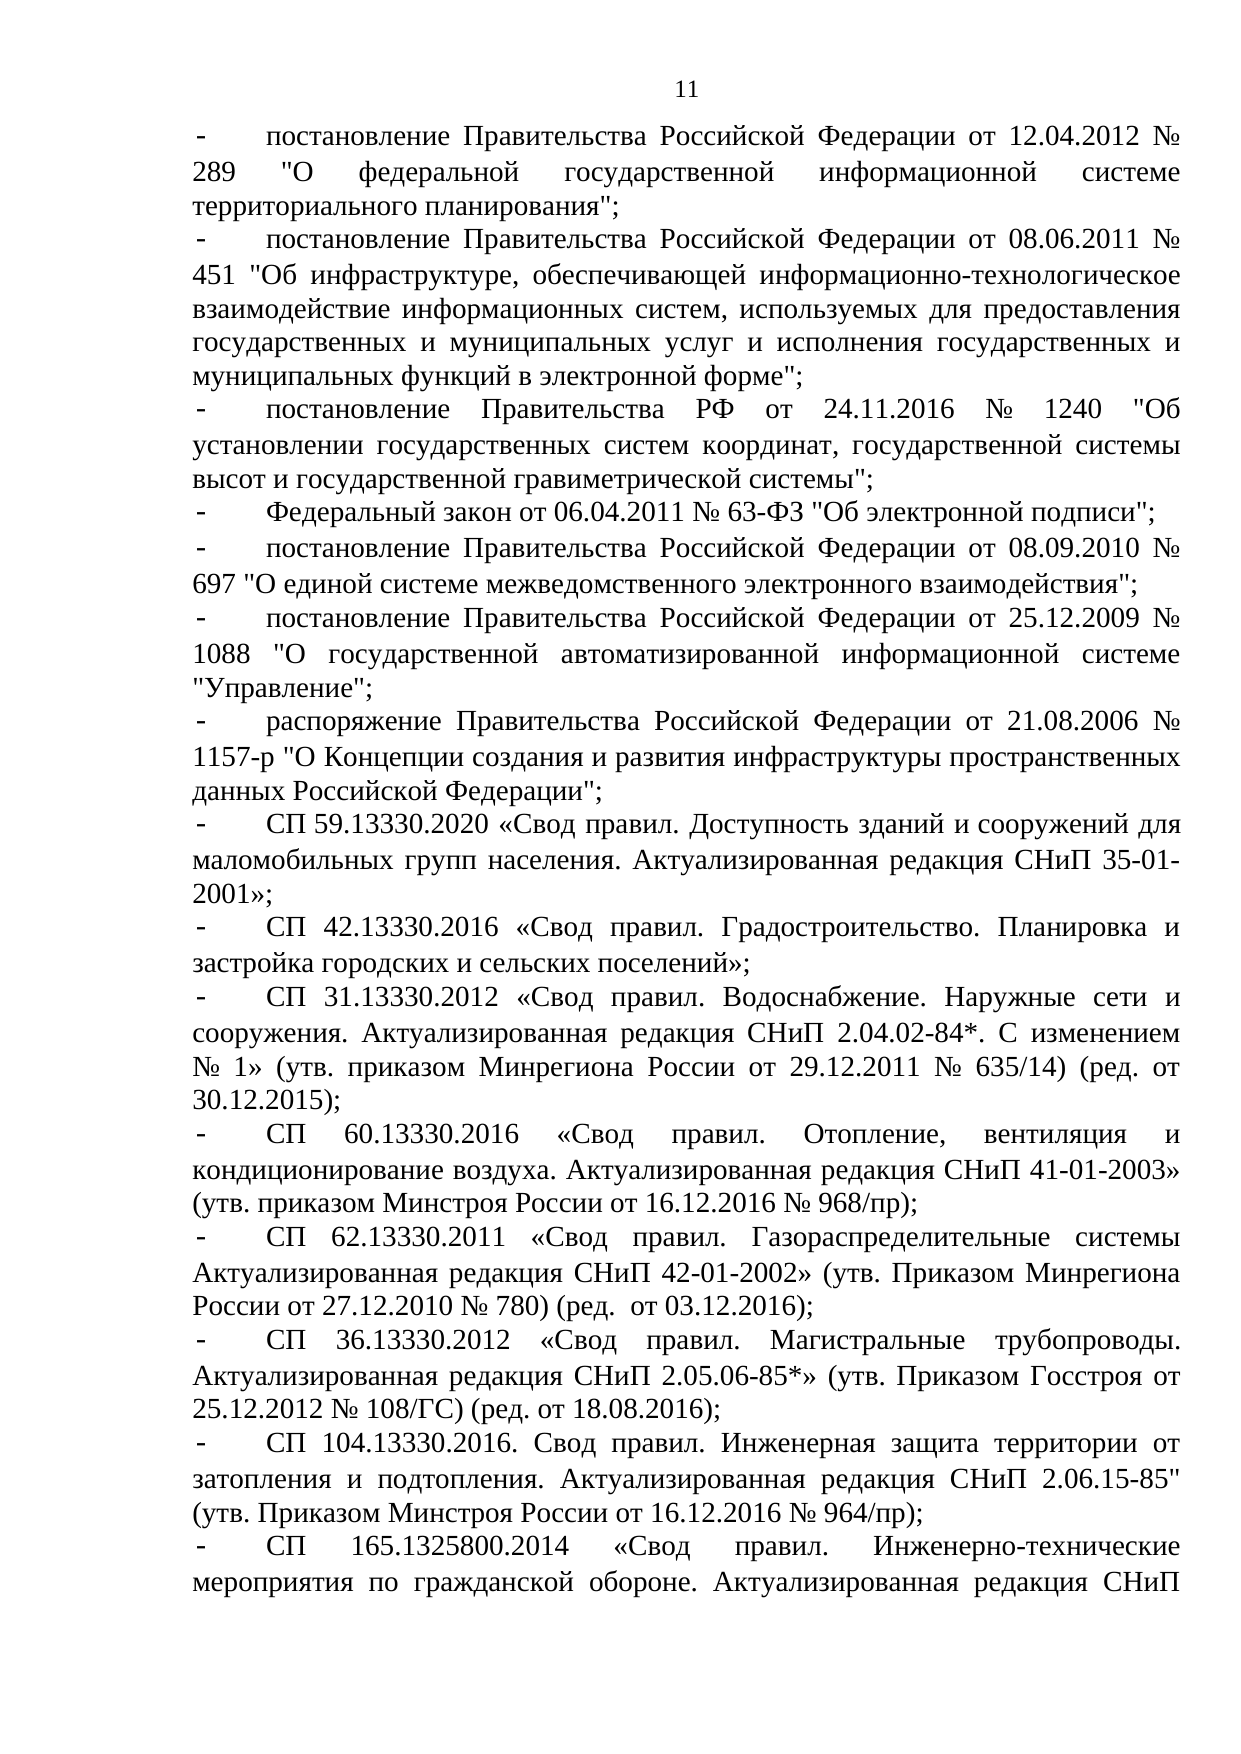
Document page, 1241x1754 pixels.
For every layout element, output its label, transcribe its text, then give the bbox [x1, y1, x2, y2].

list постановление Правительства Российской Федерации от 08.09.2010 № 697 "О единой системе межведомственного электронного взаимодействия"; [192, 531, 1181, 600]
list СП 42.13330.2016 «Свод правил. Градостроительство. Планировка и застройка городских и сельских поселений»; [192, 909, 1181, 979]
list СП 36.13330.2012 «Свод правил. Магистральные трубопроводы. Актуализированная редакция СНиП 2.05.06-85*» (утв. Приказом Госстроя от 25.12.2012 № 108/ГС) (ред. от 18.08.2016); [192, 1322, 1181, 1425]
list Федеральный закон от 06.04.2011 № 63-ФЗ "Об электронной подписи"; [192, 494, 1181, 531]
list СП 59.13330.2020 «Свод правил. Доступность зданий и сооружений для маломобильных групп населения. Актуализированная редакция СНиП 35-01-2001»; [192, 806, 1181, 909]
list СП 60.13330.2016 «Свод правил. Отопление, вентиляция и кондиционирование воздуха. Актуализированная редакция СНиП 41-01-2003» (утв. приказом Минстроя России от 16.12.2016 № 968/пр); [192, 1116, 1181, 1219]
list постановление Правительства Российской Федерации от 25.12.2009 № 1088 "О государственной автоматизированной информационной системе "Управление"; [192, 600, 1181, 703]
list СП 104.13330.2016. Свод правил. Инженерная защита территории от затопления и подтопления. Актуализированная редакция СНиП 2.06.15-85" (утв. Приказом Минстроя России от 16.12.2016 № 964/пр); [192, 1425, 1181, 1528]
list постановление Правительства Российской Федерации от 12.04.2012 № 289 "О федеральной государственной информационной системе территориального планирования"; [192, 118, 1181, 221]
list постановление Правительства Российской Федерации от 08.06.2011 № 451 "Об инфраструктуре, обеспечивающей информационно-технологическое взаимодействие информационных систем, используемых для предоставления государственных и муниципальных услуг и исполнения государственных и муниципальных функций в электронной форме"; [192, 221, 1181, 391]
list СП 62.13330.2011 «Свод правил. Газораспределительные системы Актуализированная редакция СНиП 42-01-2002» (утв. Приказом Минрегиона России от 27.12.2010 № 780) (ред. от 03.12.2016); [192, 1219, 1181, 1322]
list СП 31.13330.2012 «Свод правил. Водоснабжение. Наружные сети и сооружения. Актуализированная редакция СНиП 2.04.02-84*. С изменением № 1» (утв. приказом Минрегиона России от 29.12.2011 № 635/14) (ред. от 30.12.2015); [192, 979, 1181, 1116]
list распоряжение Правительства Российской Федерации от 21.08.2006 № 1157-р "О Концепции создания и развития инфраструктуры пространственных данных Российской Федерации"; [192, 703, 1181, 806]
list постановление Правительства РФ от 24.11.2016 № 1240 "Об установлении государственных систем координат, государственной системы высот и государственной гравиметрической системы"; [192, 391, 1181, 494]
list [192, 1528, 1181, 1598]
